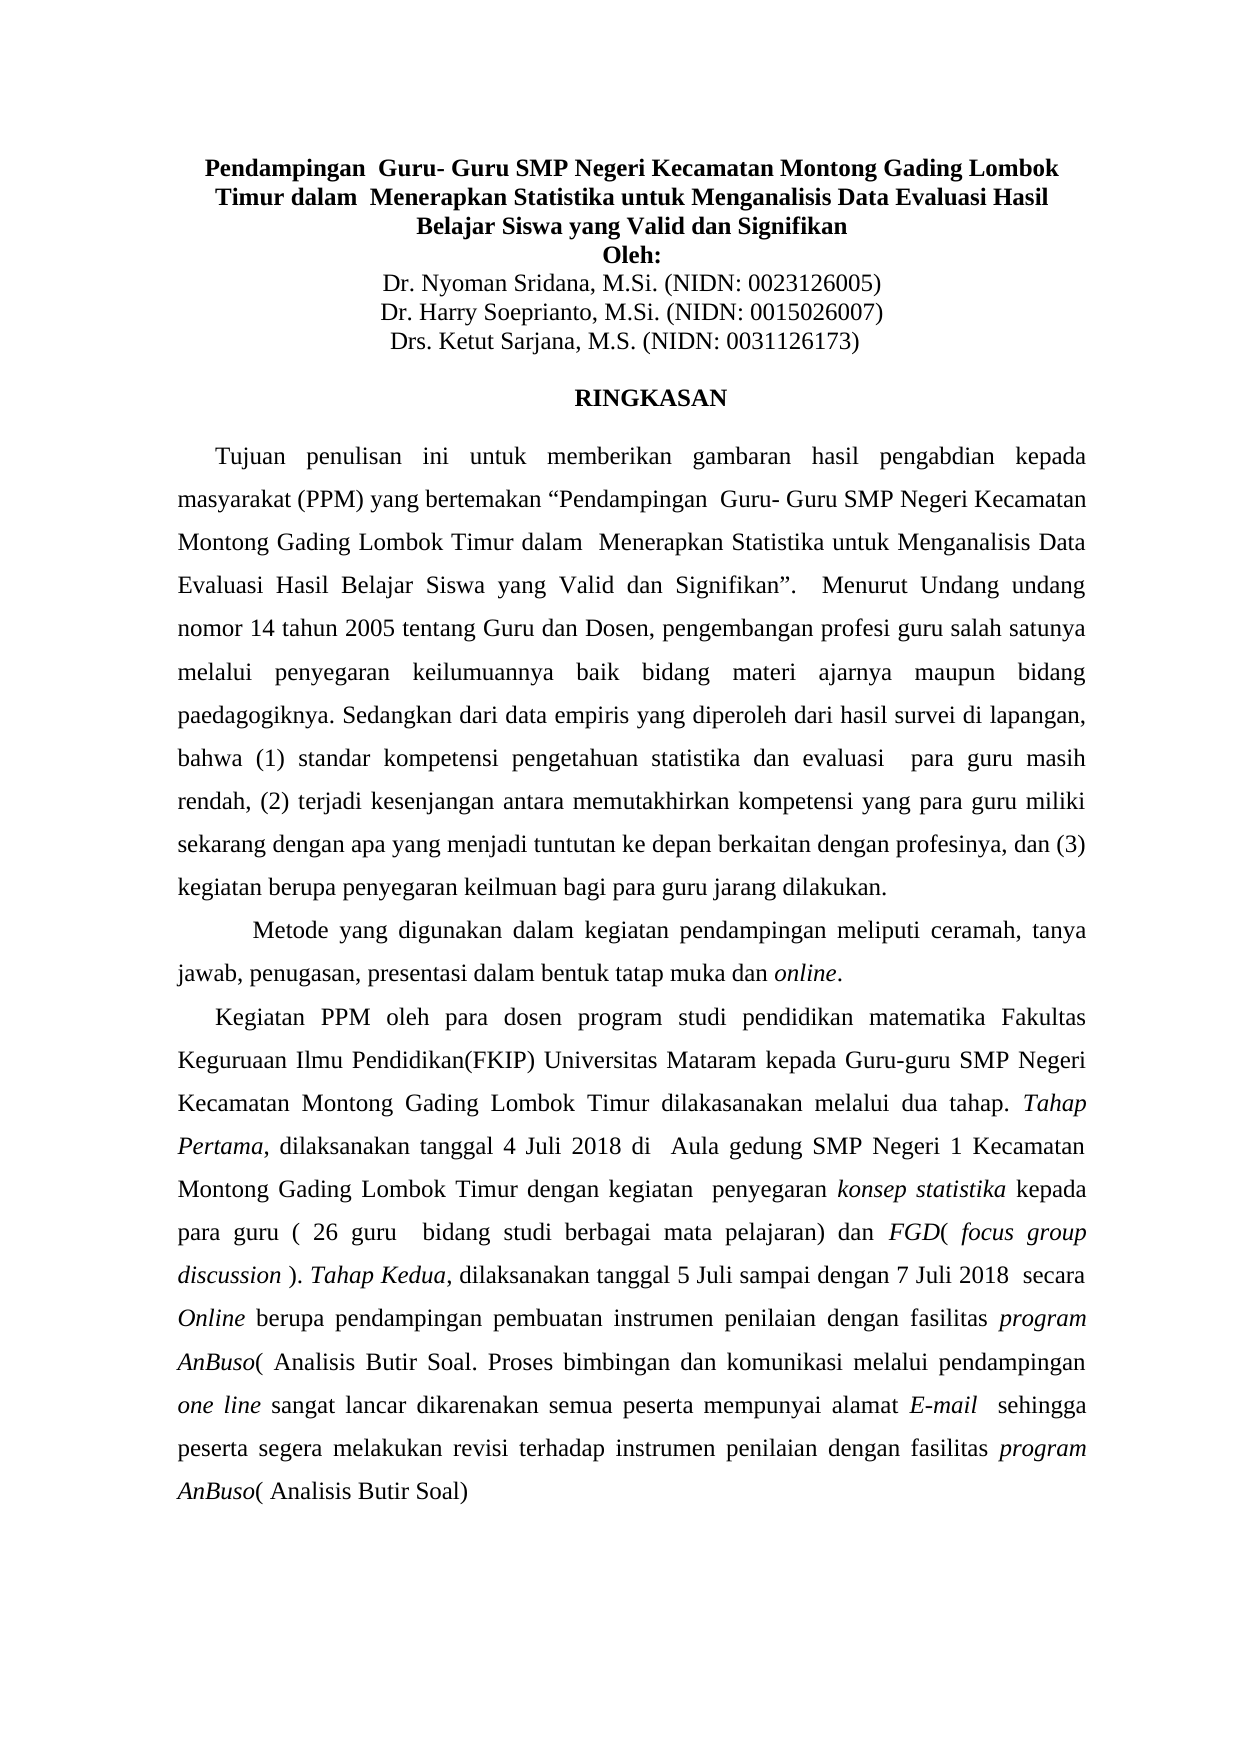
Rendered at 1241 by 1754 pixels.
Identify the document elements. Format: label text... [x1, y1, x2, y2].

text Pendampingan Guru- Guru SMP Negeri Kecamatan Montong Gading Lombok Timur dalam Menerapkan Statistika untuk Menganalisis Data Evaluasi Hasil Belajar Siswa yang Valid dan Signifikan [177, 153, 1087, 240]
text Kegiatan PPM oleh para dosen program studi pendidikan matematika Fakultas Keguruaan Ilmu Pendidikan(FKIP) Universitas Mataram kepada Guru-guru SMP Negeri Kecamatan Montong Gading Lombok Timur dilakasanakan melalui dua tahap. Tahap Pertama, dilaksanakan tanggal 4 Juli 2018 di Aula gedung SMP Negeri 1 Kecamatan Montong Gading Lombok Timur dengan kegiatan penyegaran konsep statistika kepada para guru ( 26 guru bidang studi berbagai mata pelajaran) dan FGD( focus group discussion ). Tahap Kedua, dilaksanakan tanggal 5 Juli sampai dengan 7 Juli 2018 secara Online berupa pendampingan pembuatan instrumen penilaian dengan fasilitas program AnBuso( Analisis Butir Soal. Proses bimbingan dan komunikasi melalui pendampingan one line sangat lancar dikarenakan semua peserta mempunyai alamat E-mail sehingga peserta segera melakukan revisi terhadap instrumen penilaian dengan fasilitas program AnBuso( Analisis Butir Soal) [177, 1002, 1087, 1505]
text Tujuan penulisan ini untuk memberikan gambaran hasil pengabdian kepada masyarakat (PPM) yang bertemakan “Pendampingan Guru- Guru SMP Negeri Kecamatan Montong Gading Lombok Timur dalam Menerapkan Statistika untuk Menganalisis Data Evaluasi Hasil Belajar Siswa yang Valid dan Signifikan”. Menurut Undang undang nomor 14 tahun 2005 tentang Guru dan Dosen, pengembangan profesi guru salah satunya melalui penyegaran keilumuannya baik bidang materi ajarnya maupun bidang paedagogiknya. Sedangkan dari data empiris yang diperoleh dari hasil survei di lapangan, bahwa (1) standar kompetensi pengetahuan statistika dan evaluasi para guru masih rendah, (2) terjadi kesenjangan antara memutakhirkan kompetensi yang para guru miliki sekarang dengan apa yang menjadi tuntutan ke depan berkaitan dengan profesinya, dan (3) kegiatan berupa penyegaran keilmuan bagi para guru jarang dilakukan. [177, 441, 1087, 901]
text Dr. Harry Soeprianto, M.Si. (NIDN: 0015026007) [177, 297, 1087, 326]
text Oleh: [177, 240, 1087, 268]
text Metode yang digunakan dalam kegiatan pendampingan meliputi ceramah, tanya jawab, penugasan, presentasi dalam bentuk tatap muka dan online. [177, 915, 1087, 987]
text RINGKASAN [215, 383, 1087, 412]
text Dr. Nyoman Sridana, M.Si. (NIDN: 0023126005) [177, 268, 1087, 297]
text Drs. Ketut Sarjana, M.S. (NIDN: 0031126173) [177, 326, 1087, 355]
